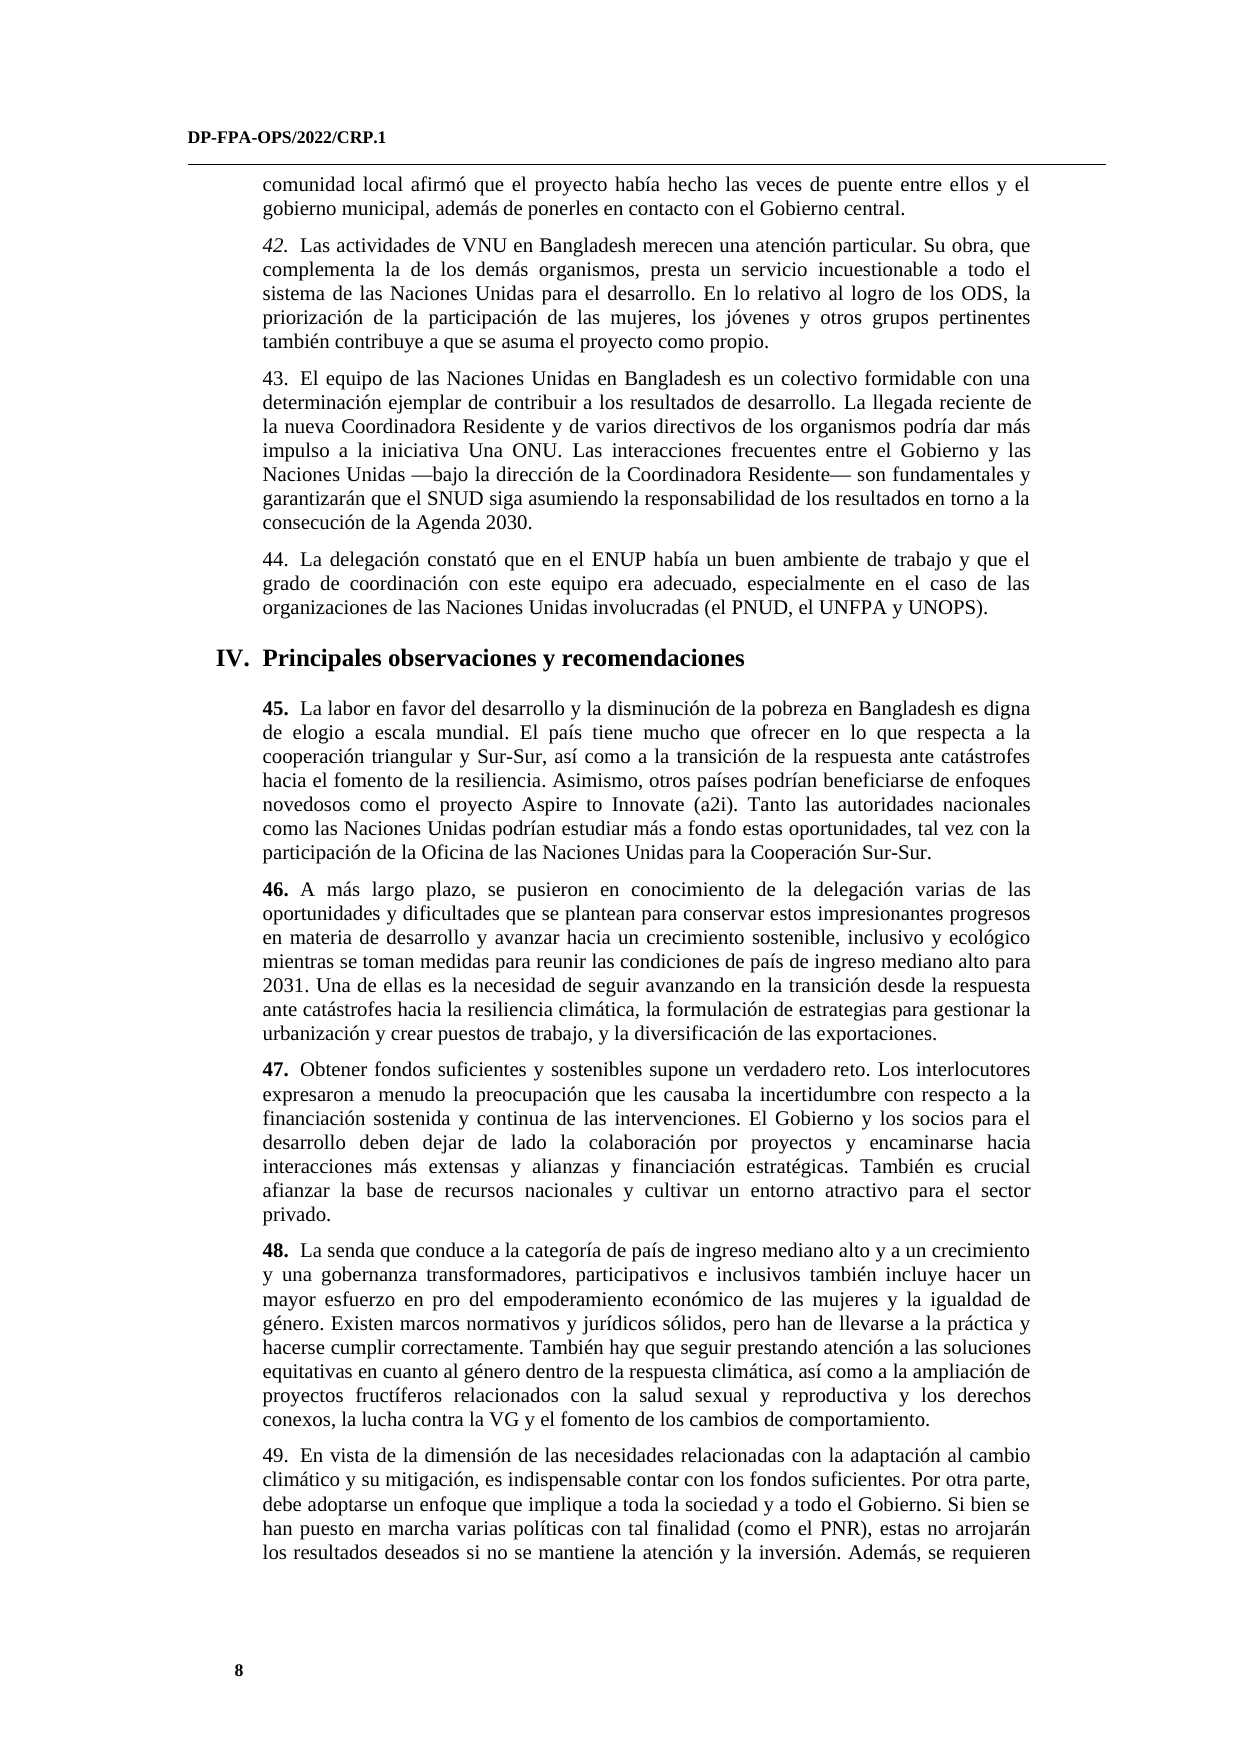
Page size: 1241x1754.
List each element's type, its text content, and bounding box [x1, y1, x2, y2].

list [262, 172, 1032, 220]
list Principales observaciones y recomendaciones [216, 643, 1032, 671]
list Las actividades de VNU en Bangladesh merecen una atención particular. Su obra, que complementa la de los demás organismos, presta un servicio incuestionable a todo el sistema de las Naciones Unidas para el desarrollo. En lo relativo al logro de los ODS, la priorización de la participación de las mujeres, los jóvenes y otros grupos pertinentes también contribuye a que se asuma el proyecto como propio. [262, 233, 1032, 353]
list La senda que conduce a la categoría de país de ingreso mediano alto y a un crecimiento y una gobernanza transformadores, participativos e inclusivos también incluye hacer un mayor esfuerzo en pro del empoderamiento económico de las mujeres y la igualdad de género. Existen marcos normativos y jurídicos sólidos, pero han de llevarse a la práctica y hacerse cumplir correctamente. También hay que seguir prestando atención a las soluciones equitativas en cuanto al género dentro de la respuesta climática, así como a la ampliación de proyectos fructíferos relacionados con la salud sexual y reproductiva y los derechos conexos, la lucha contra la VG y el fomento de los cambios de comportamiento. [262, 1238, 1032, 1431]
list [262, 1443, 1032, 1564]
list A más largo plazo, se pusieron en conocimiento de la delegación varias de las oportunidades y dificultades que se plantean para conservar estos impresionantes progresos en materia de desarrollo y avanzar hacia un crecimiento sostenible, inclusivo y ecológico mientras se toman medidas para reunir las condiciones de país de ingreso mediano alto para 2031. Una de ellas es la necesidad de seguir avanzando en la transición desde la respuesta ante catástrofes hacia la resiliencia climática, la formulación de estrategias para gestionar la urbanización y crear puestos de trabajo, y la diversificación de las exportaciones. [262, 876, 1032, 1045]
list El equipo de las Naciones Unidas en Bangladesh es un colectivo formidable con una determinación ejemplar de contribuir a los resultados de desarrollo. La llegada reciente de la nueva Coordinadora Residente y de varios directivos de los organismos podría dar más impulso a la iniciativa Una ONU. Las interacciones frecuentes entre el Gobierno y las Naciones Unidas —bajo la dirección de la Coordinadora Residente— son fundamentales y garantizarán que el SNUD siga asumiendo la responsabilidad de los resultados en torno a la consecución de la Agenda 2030. [262, 366, 1032, 534]
list Obtener fondos suficientes y sostenibles supone un verdadero reto. Los interlocutores expresaron a menudo la preocupación que les causaba la incertidumbre con respecto a la financiación sostenida y continua de las intervenciones. El Gobierno y los socios para el desarrollo deben dejar de lado la colaboración por proyectos y encaminarse hacia interacciones más extensas y alianzas y financiación estratégicas. También es crucial afianzar la base de recursos nacionales y cultivar un entorno atractivo para el sector privado. [262, 1057, 1032, 1226]
list La delegación constató que en el ENUP había un buen ambiente de trabajo y que el grado de coordinación con este equipo era adecuado, especialmente en el caso de las organizaciones de las Naciones Unidas involucradas (el PNUD, el UNFPA y UNOPS). [262, 546, 1032, 619]
list La labor en favor del desarrollo y la disminución de la pobreza en Bangladesh es digna de elogio a escala mundial. El país tiene mucho que ofrecer en lo que respecta a la cooperación triangular y Sur-Sur, así como a la transición de la respuesta ante catástrofes hacia el fomento de la resiliencia. Asimismo, otros países podrían beneficiarse de enfoques novedosos como el proyecto Aspire to Innovate (a2i). Tanto las autoridades nacionales como las Naciones Unidas podrían estudiar más a fondo estas oportunidades, tal vez con la participación de la Oficina de las Naciones Unidas para la Cooperación Sur-Sur. [262, 696, 1032, 864]
